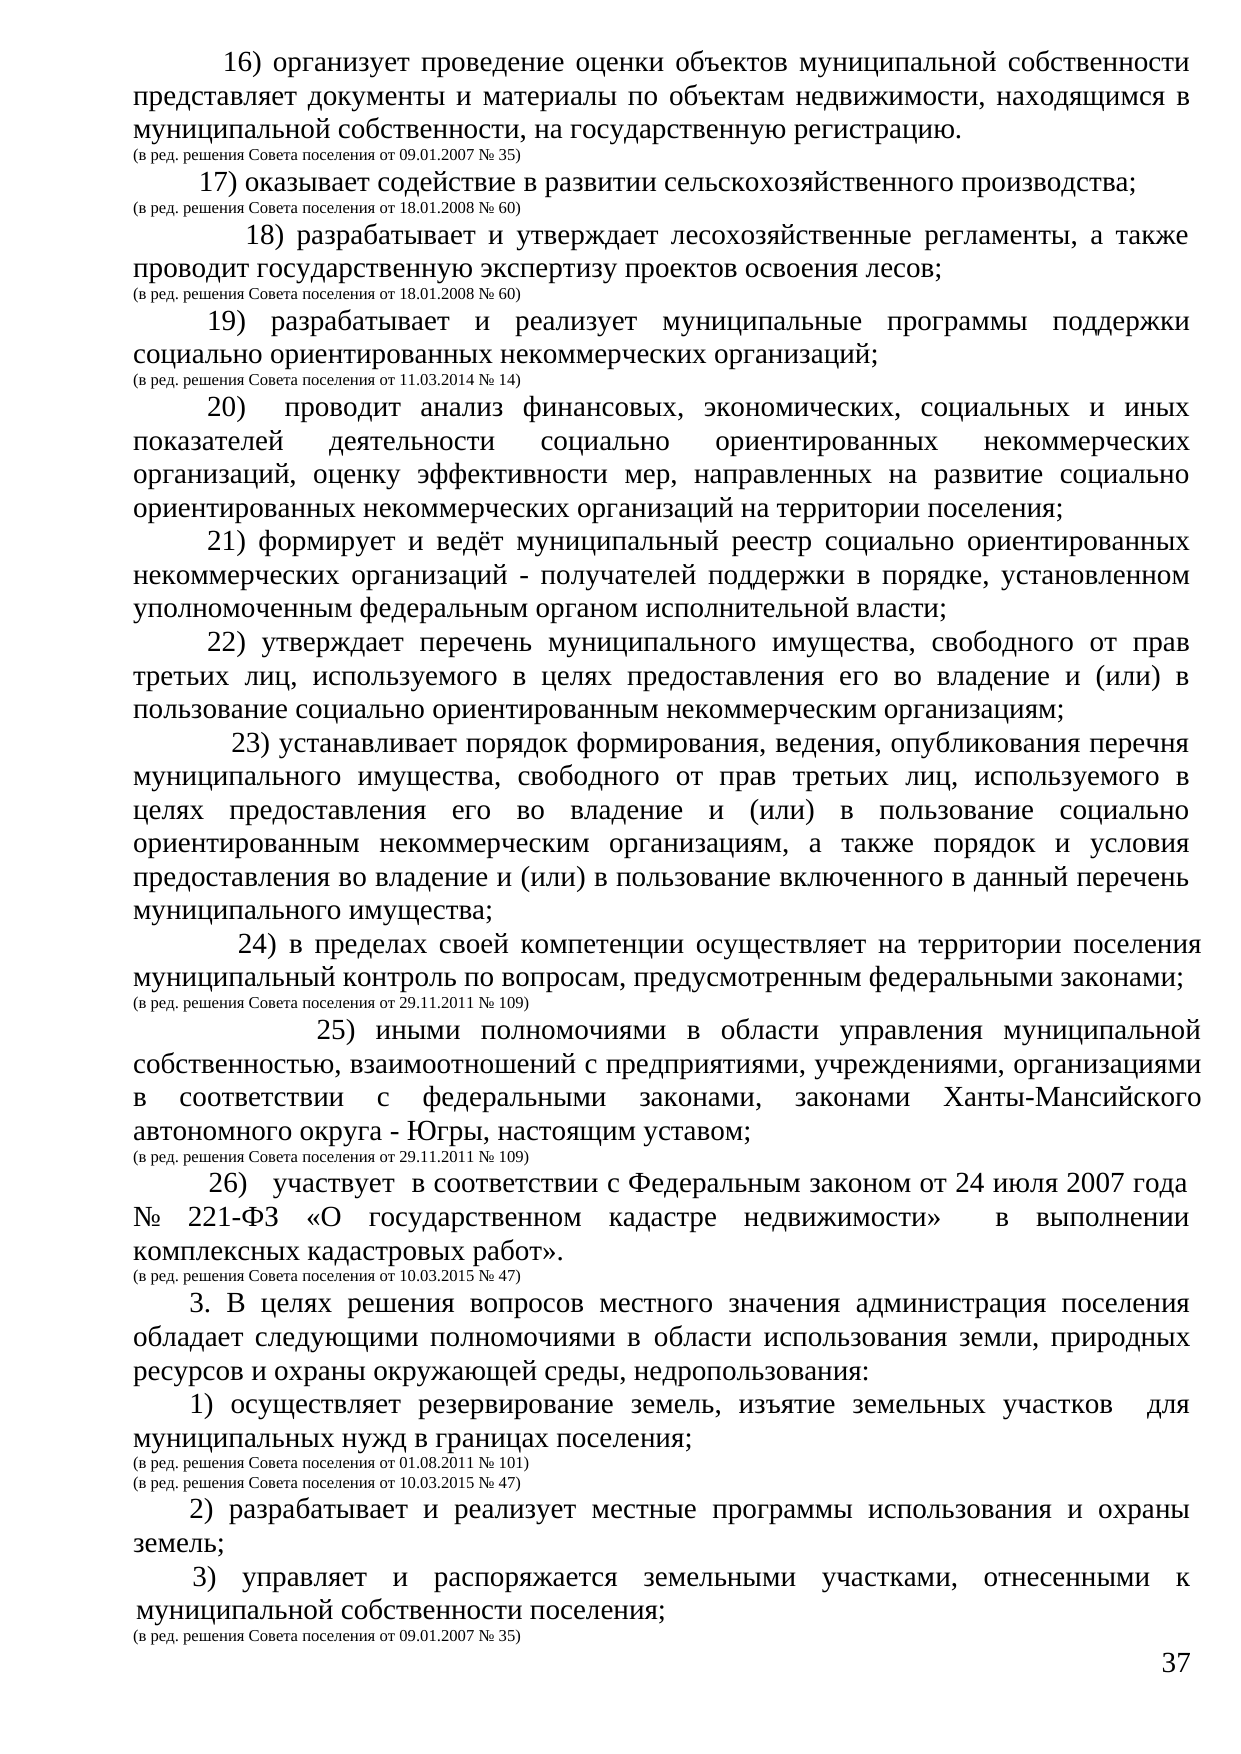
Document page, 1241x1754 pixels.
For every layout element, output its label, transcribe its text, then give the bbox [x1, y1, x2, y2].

text 20) проводит анализ финансовых, экономических, социальных и иных показателей деятельности социально ориентированных некоммерческих организаций, оценку эффективности мер, направленных на развитие социально ориентированных некоммерческих организаций на территории поселения; [133, 389, 1191, 523]
text 19) разрабатывает и реализует муниципальные программы поддержки социально ориентированных некоммерческих организаций; [133, 303, 1191, 370]
text (в ред. решения Совета поселения от 18.01.2008 № 60) [133, 284, 1191, 303]
text (в ред. решения Совета поселения от 29.11.2011 № 109) [133, 993, 1191, 1012]
text 3. В целях решения вопросов местного значения администрация поселения обладает следующими полномочиями в области использования земли, природных ресурсов и охраны окружающей среды, недропользования: [133, 1285, 1191, 1386]
text 21) формирует и ведёт муниципальный реестр социально ориентированных некоммерческих организаций - получателей поддержки в порядке, установленном уполномоченным федеральным органом исполнительной власти; [133, 523, 1191, 624]
text (в ред. решения Совета поселения от 09.01.2007 № 35) [133, 145, 1191, 164]
text (в ред. решения Совета поселения от 10.03.2015 № 47) [133, 1266, 1191, 1285]
text 3) управляет и распоряжается земельными участками, отнесенными к муниципальной собственности поселения; [136, 1559, 1191, 1626]
text 23) устанавливает порядок формирования, ведения, опубликования перечня муниципального имущества, свободного от прав третьих лиц, используемого в целях предоставления его во владение и (или) в пользование социально ориентированным некоммерческим организациям, а также порядок и условия предоставления во владение и (или) в пользование включенного в данный перечень муниципального имущества; [133, 725, 1191, 926]
text 26) участвует в соответствии с Федеральным законом от 24 июля 2007 года № 221-ФЗ «О государственном кадастре недвижимости» в выполнении комплексных кадастровых работ». [133, 1166, 1191, 1266]
text 25) иными полномочиями в области управления муниципальной собственностью, взаимоотношений с предприятиями, учреждениями, организациями в соответствии с федеральными законами, законами Ханты-Мансийского автономного округа - Югры, настоящим уставом; [133, 1012, 1202, 1146]
text 16) организует проведение оценки объектов муниципальной собственности представляет документы и материалы по объектам недвижимости, находящимся в муниципальной собственности, на государственную регистрацию. [133, 44, 1191, 145]
text 24) в пределах своей компетенции осуществляет на территории поселения муниципальный контроль по вопросам, предусмотренным федеральными законами; [133, 926, 1202, 993]
text (в ред. решения Совета поселения от 29.11.2011 № 109) [133, 1146, 1191, 1166]
text (в ред. решения Совета поселения от 01.08.2011 № 101) [133, 1453, 1191, 1472]
text (в ред. решения Совета поселения от 18.01.2008 № 60) [133, 198, 1191, 217]
text (в ред. решения Совета поселения от 09.01.2007 № 35) [133, 1626, 1191, 1645]
text (в ред. решения Совета поселения от 10.03.2015 № 47) [133, 1472, 1191, 1492]
text 1) осуществляет резервирование земель, изъятие земельных участков для муниципальных нужд в границах поселения; [133, 1386, 1191, 1453]
text 17) оказывает содействие в развитии сельскохозяйственного производства; [133, 164, 1191, 198]
text 2) разрабатывает и реализует местные программы использования и охраны земель; [133, 1492, 1191, 1559]
text (в ред. решения Совета поселения от 11.03.2014 № 14) [133, 370, 1191, 389]
text 18) разрабатывает и утверждает лесохозяйственные регламенты, а также проводит государственную экспертизу проектов освоения лесов; [133, 217, 1191, 284]
text 22) утверждает перечень муниципального имущества, свободного от прав третьих лиц, используемого в целях предоставления его во владение и (или) в пользование социально ориентированным некоммерческим организациям; [133, 624, 1191, 725]
